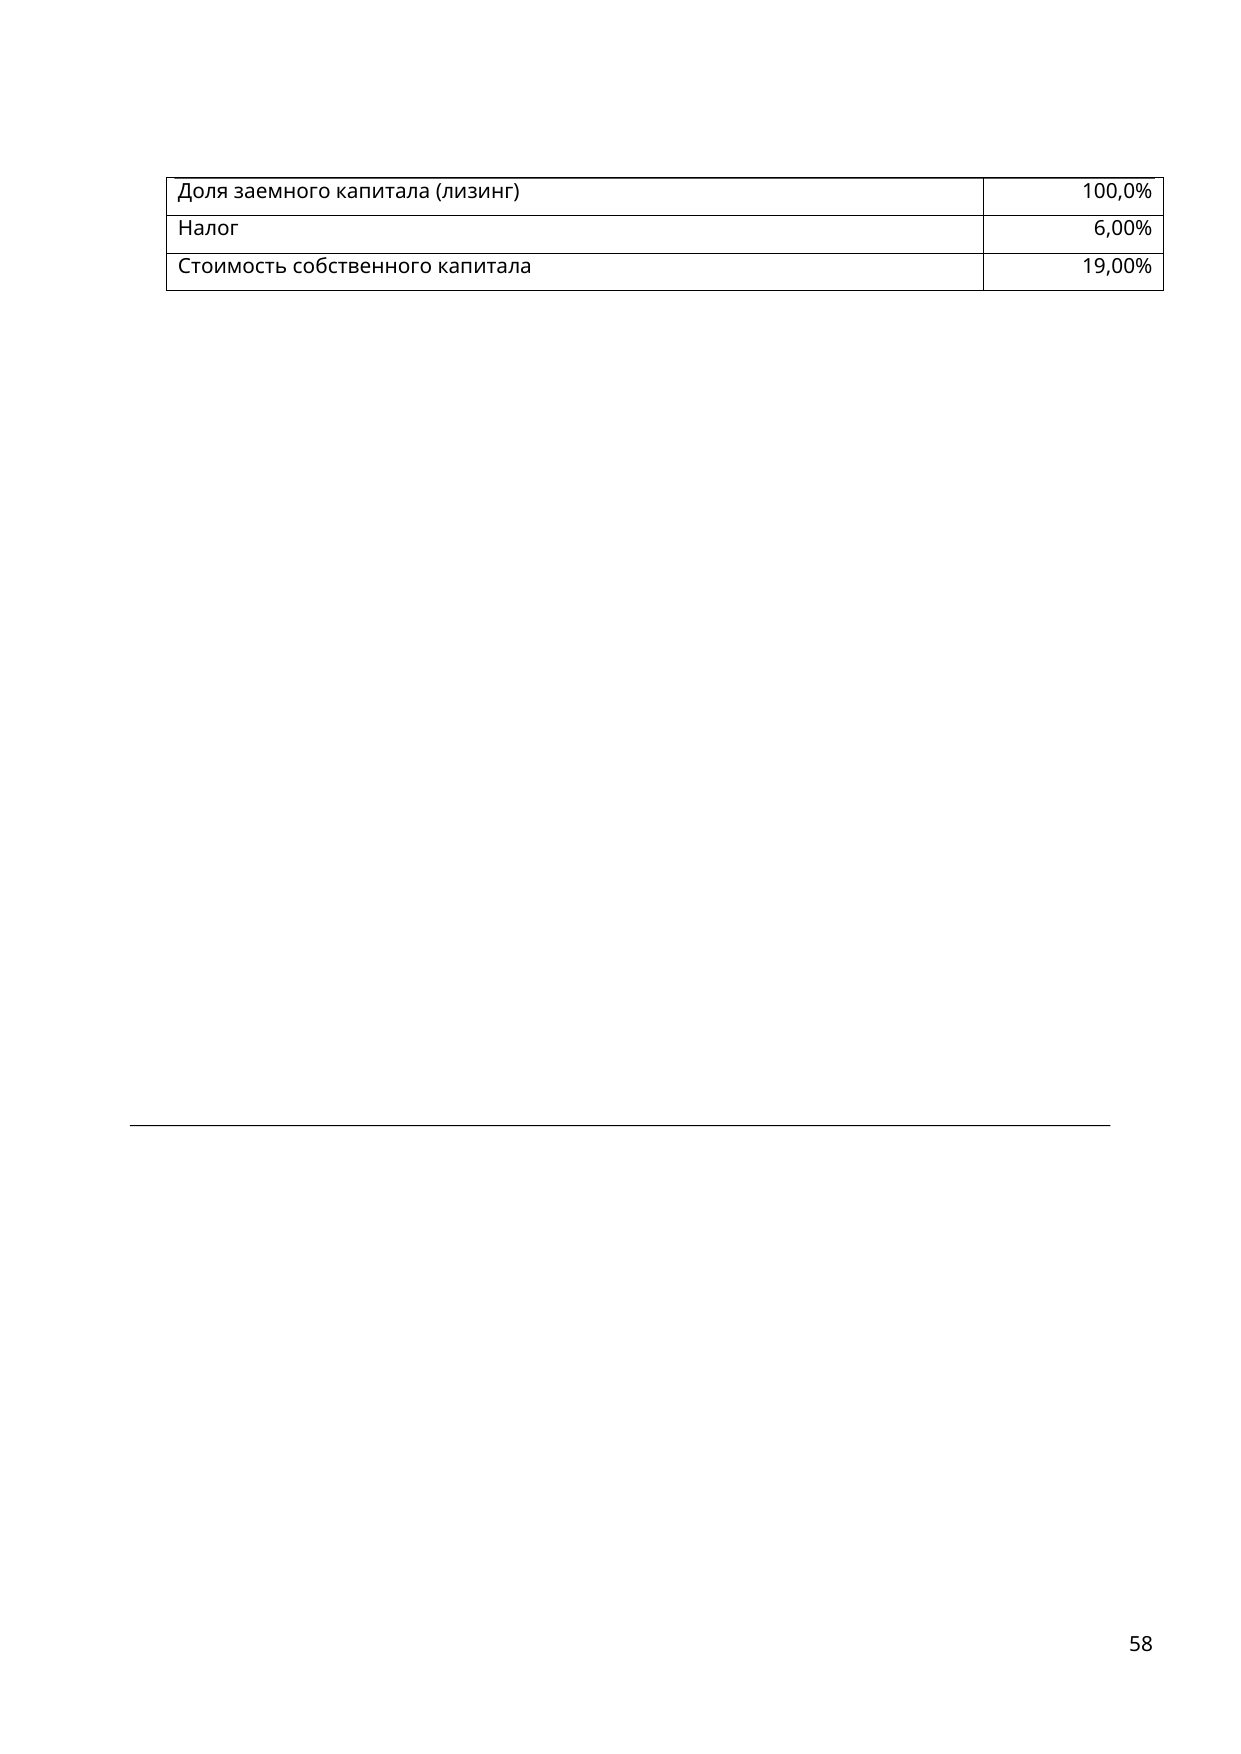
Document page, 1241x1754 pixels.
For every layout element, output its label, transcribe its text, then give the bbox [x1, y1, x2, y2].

table_cell Налог [167, 216, 983, 252]
table_cell 6,00% [984, 216, 1163, 252]
table_cell 100,0% [984, 178, 1163, 215]
table_cell 19,00% [984, 254, 1163, 290]
table_cell Доля заемного капитала (лизинг) [167, 178, 983, 215]
table_cell Стоимость собственного капитала [167, 254, 983, 290]
